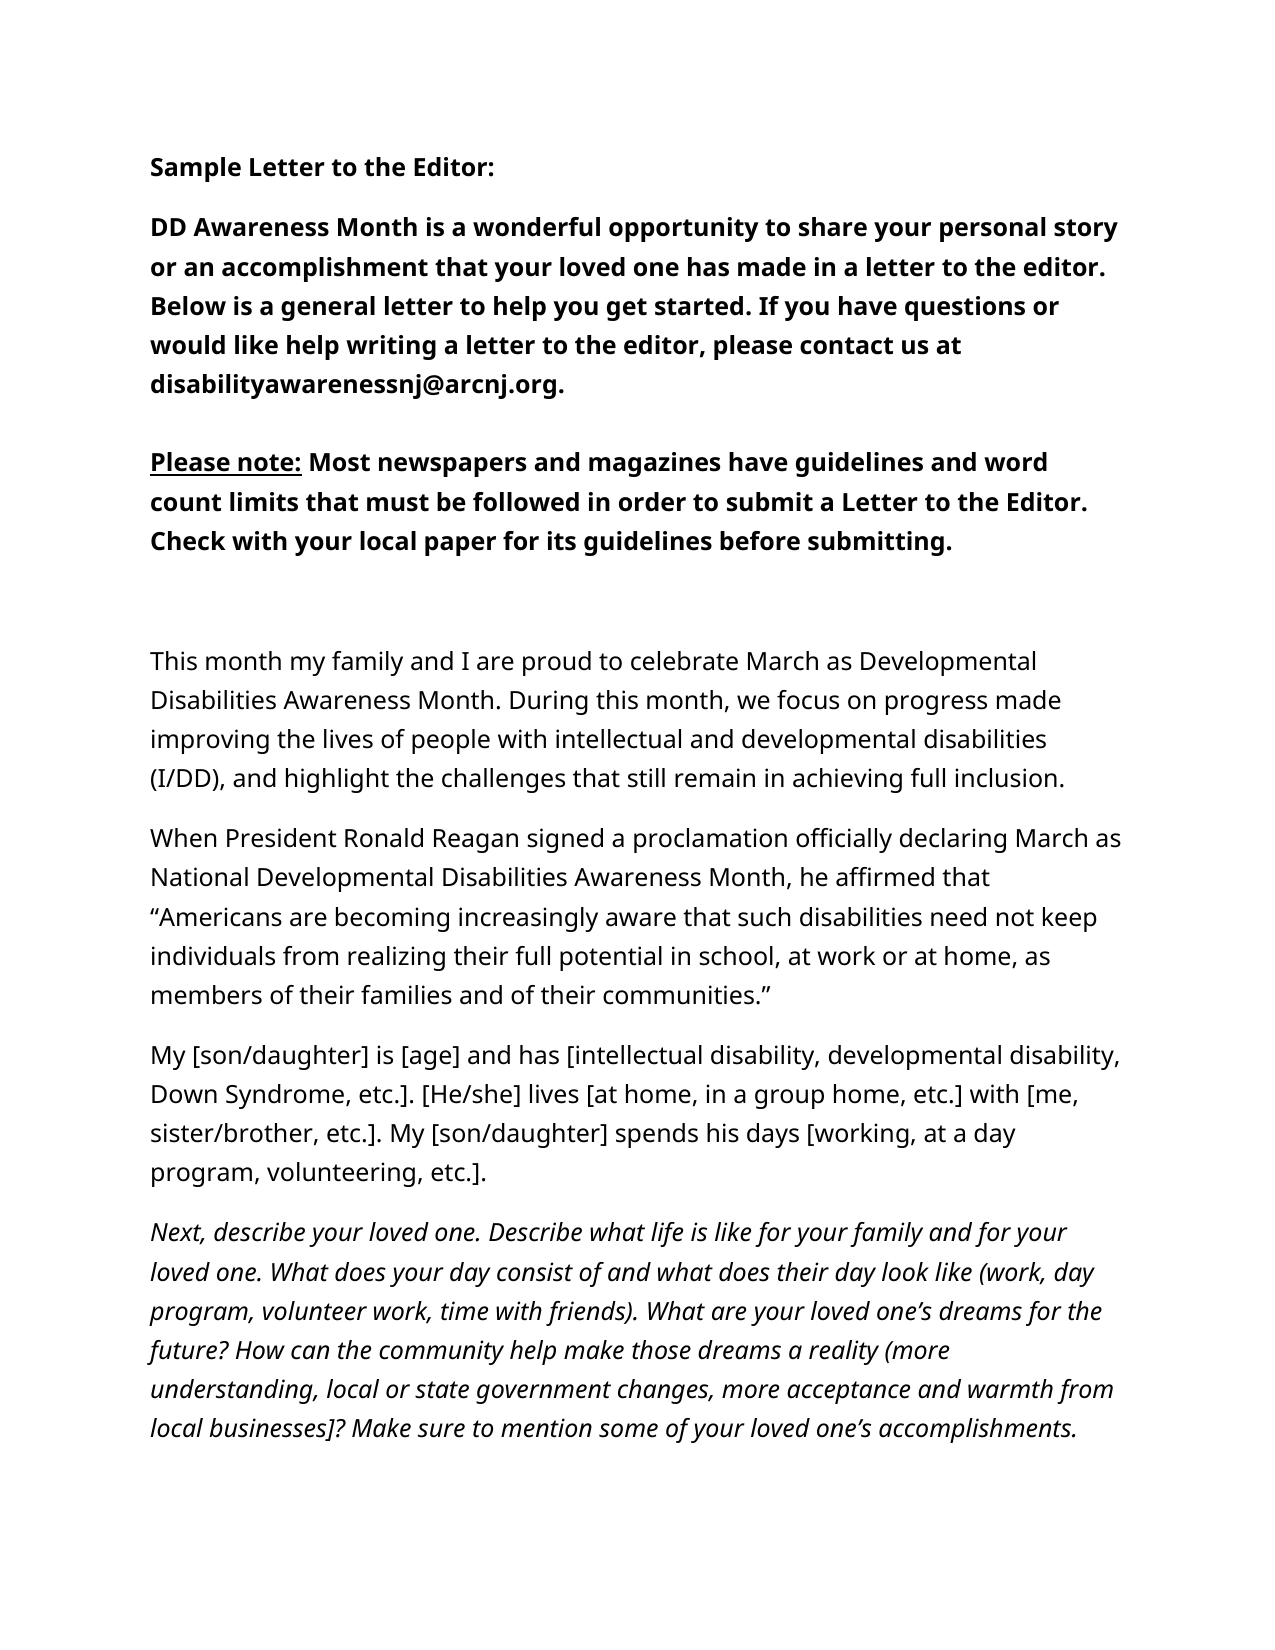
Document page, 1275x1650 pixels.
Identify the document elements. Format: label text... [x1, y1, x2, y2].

text When President Ronald Reagan signed a proclamation officially declaring March as National Developmental Disabilities Awareness Month, he affirmed that “Americans are becoming increasingly aware that such disabilities need not keep individuals from realizing their full potential in school, at work or at home, as members of their families and of their communities.” [150, 821, 1125, 1012]
text Next, describe your loved one. Describe what life is like for your family and for your loved one. What does your day consist of and what does their day look like (work, day program, volunteer work, time with friends). What are your loved one’s dreams for the future? How can the community help make those dreams a reality (more understanding, local or state government changes, more acceptance and warmth from local businesses]? Make sure to mention some of your loved one’s accomplishments. [150, 1215, 1125, 1445]
text Sample Letter to the Editor: [150, 150, 1125, 184]
text This month my family and I are proud to celebrate March as Developmental Disabilities Awareness Month. During this month, we focus on progress made improving the lives of people with intellectual and developmental disabilities (I/DD), and highlight the challenges that still remain in achieving full inclusion. [150, 643, 1125, 795]
text My [son/daughter] is [age] and has [intellectual disability, developmental disability, Down Syndrome, etc.]. [He/she] lives [at home, in a group home, etc.] with [me, sister/brother, etc.]. My [son/daughter] spends his days [working, at a day program, volunteering, etc.]. [150, 1037, 1125, 1189]
text DD Awareness Month is a wonderful opportunity to share your personal story or an accomplishment that your loved one has made in a letter to the editor. Below is a general letter to help you get started. If you have questions or would like help writing a letter to the editor, please contact us at disabilityawarenessnj@arcnj.org. Please note: Most newspapers and magazines have guidelines and word count limits that must be followed in order to submit a Letter to the Editor. Check with your local paper for its guidelines before submitting. [150, 210, 1125, 557]
